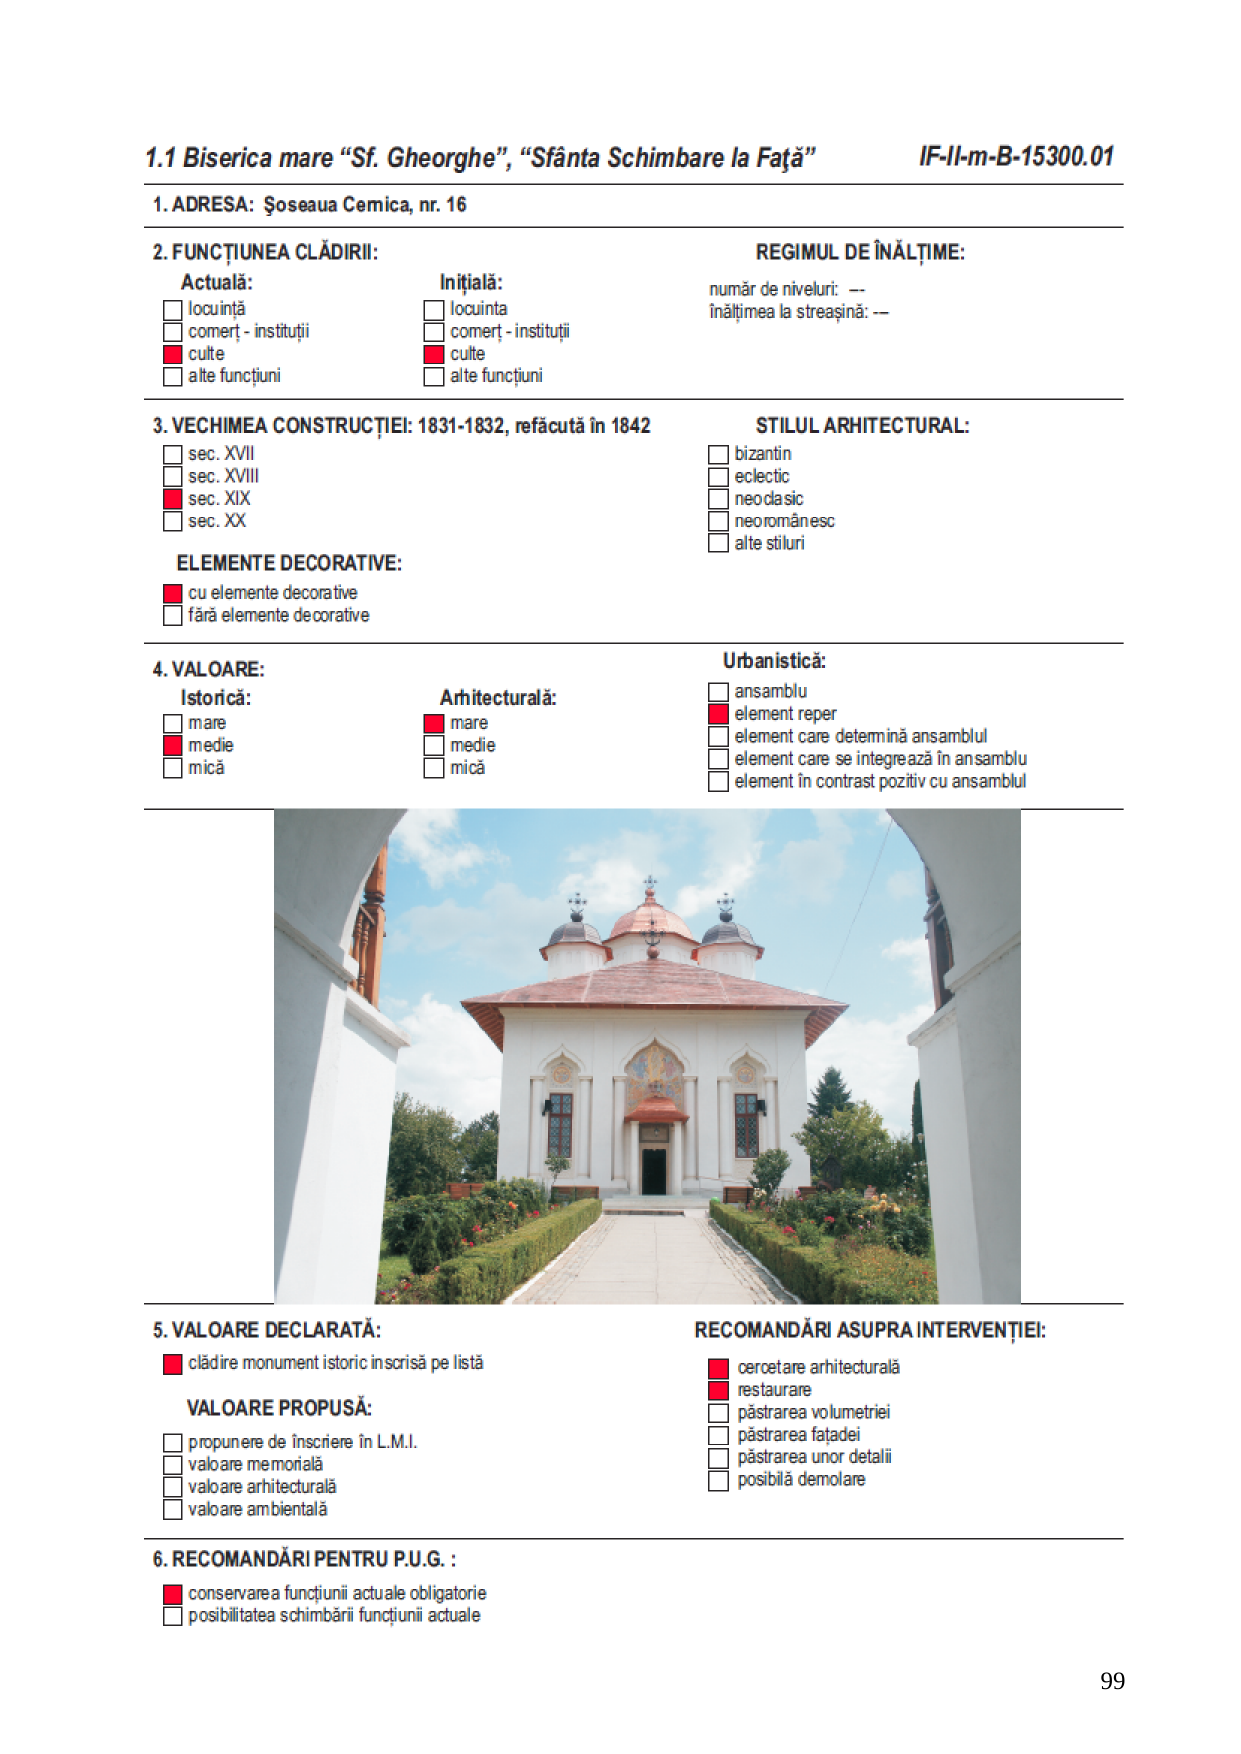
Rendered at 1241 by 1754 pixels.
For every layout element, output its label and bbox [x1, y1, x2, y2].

picture [132, 130, 1124, 1641]
